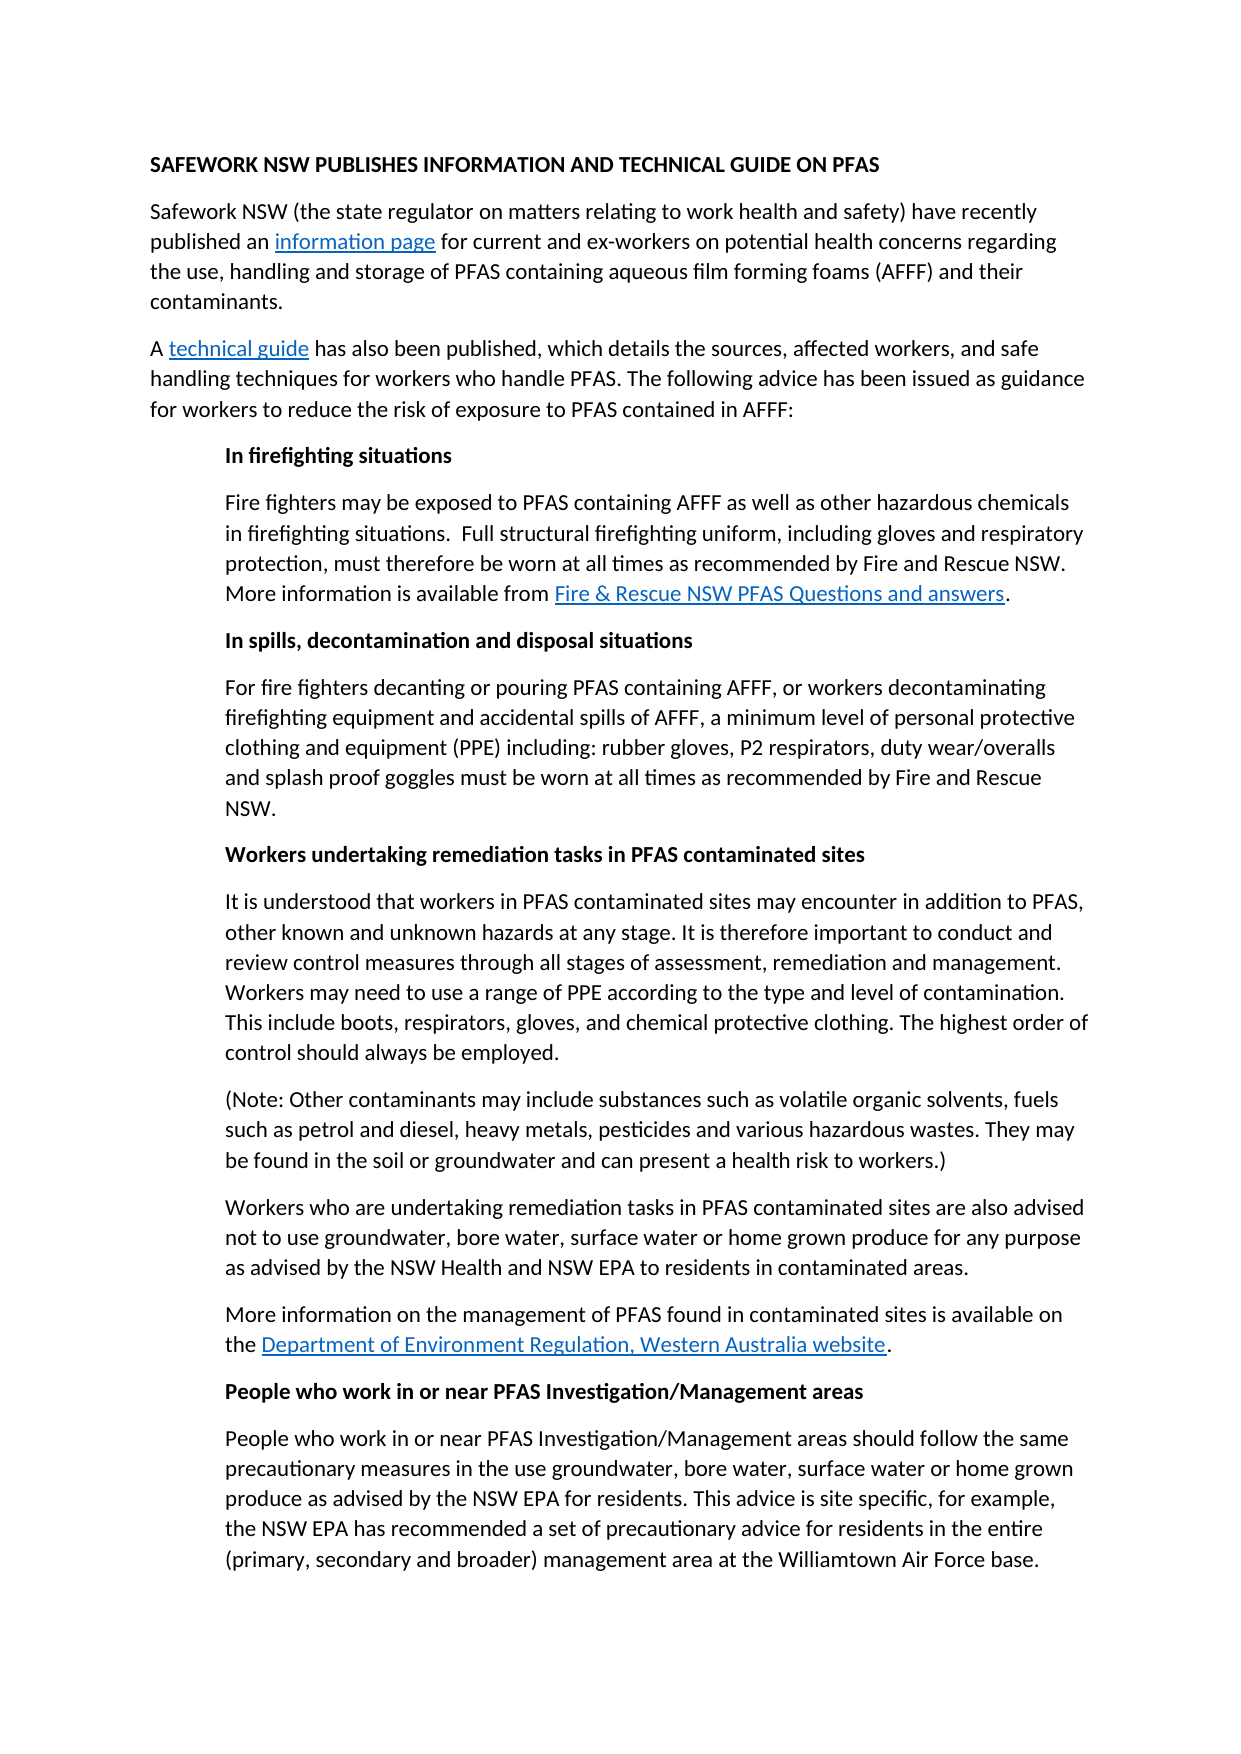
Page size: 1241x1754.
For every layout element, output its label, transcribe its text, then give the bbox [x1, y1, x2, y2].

text SAFEWORK NSW PUBLISHES INFORMATION AND TECHNICAL GUIDE ON PFAS [150, 150, 1090, 178]
text Safework NSW (the state regulator on matters relating to work health and safety) have recently published an information page for current and ex-workers on potential health concerns regarding the use, handling and storage of PFAS containing aqueous film forming foams (AFFF) and their contaminants. [150, 197, 1090, 316]
text In spills, decontamination and disposal situations [225, 626, 1090, 654]
text Fire fighters may be exposed to PFAS containing AFFF as well as other hazardous chemicals in firefighting situations. Full structural firefighting uniform, including gloves and respiratory protection, must therefore be worn at all times as recommended by Fire and Rescue NSW. More information is available from Fire & Rescue NSW PFAS Questions and answers. [225, 488, 1090, 607]
text More information on the management of PFAS found in contaminated sites is available on the Department of Environment Regulation, Western Australia website. [225, 1300, 1090, 1358]
text People who work in or near PFAS Investigation/Management areas should follow the same precautionary measures in the use groundwater, bore water, surface water or home grown produce as advised by the NSW EPA for residents. This advice is site specific, for example, the NSW EPA has recommended a set of precautionary advice for residents in the entire (primary, secondary and broader) management area at the Williamtown Air Force base. [225, 1424, 1090, 1573]
text In firefighting situations [225, 442, 1090, 470]
text A technical guide has also been published, which details the sources, affected workers, and safe handling techniques for workers who handle PFAS. The following advice has been issued as guidance for workers to reduce the risk of exposure to PFAS contained in AFFF: [150, 334, 1090, 423]
text Workers undertaking remediation tasks in PFAS contaminated sites [225, 841, 1090, 869]
text (Note: Other contaminants may include substances such as volatile organic solvents, fuels such as petrol and diesel, heavy metals, pesticides and various hazardous wastes. They may be found in the soil or groundwater and can present a health risk to workers.) [225, 1085, 1090, 1174]
text It is understood that workers in PFAS contaminated sites may encounter in addition to PFAS, other known and unknown hazards at any stage. It is therefore important to conduct and review control measures through all stages of assessment, remediation and management. Workers may need to use a range of PPE according to the type and level of contamination. This include boots, respirators, gloves, and chemical protective clothing. The highest order of control should always be employed. [225, 887, 1090, 1067]
text People who work in or near PFAS Investigation/Management areas [225, 1377, 1090, 1405]
text For fire fighters decanting or pouring PFAS containing AFFF, or workers decontaminating firefighting equipment and accidental spills of AFFF, a minimum level of personal protective clothing and equipment (PPE) including: rubber gloves, P2 respirators, duty wear/overalls and splash proof goggles must be worn at all times as recommended by Fire and Rescue NSW. [225, 673, 1090, 822]
text Workers who are undertaking remediation tasks in PFAS contaminated sites are also advised not to use groundwater, bore water, surface water or home grown produce for any purpose as advised by the NSW Health and NSW EPA to residents in contaminated areas. [225, 1193, 1090, 1281]
